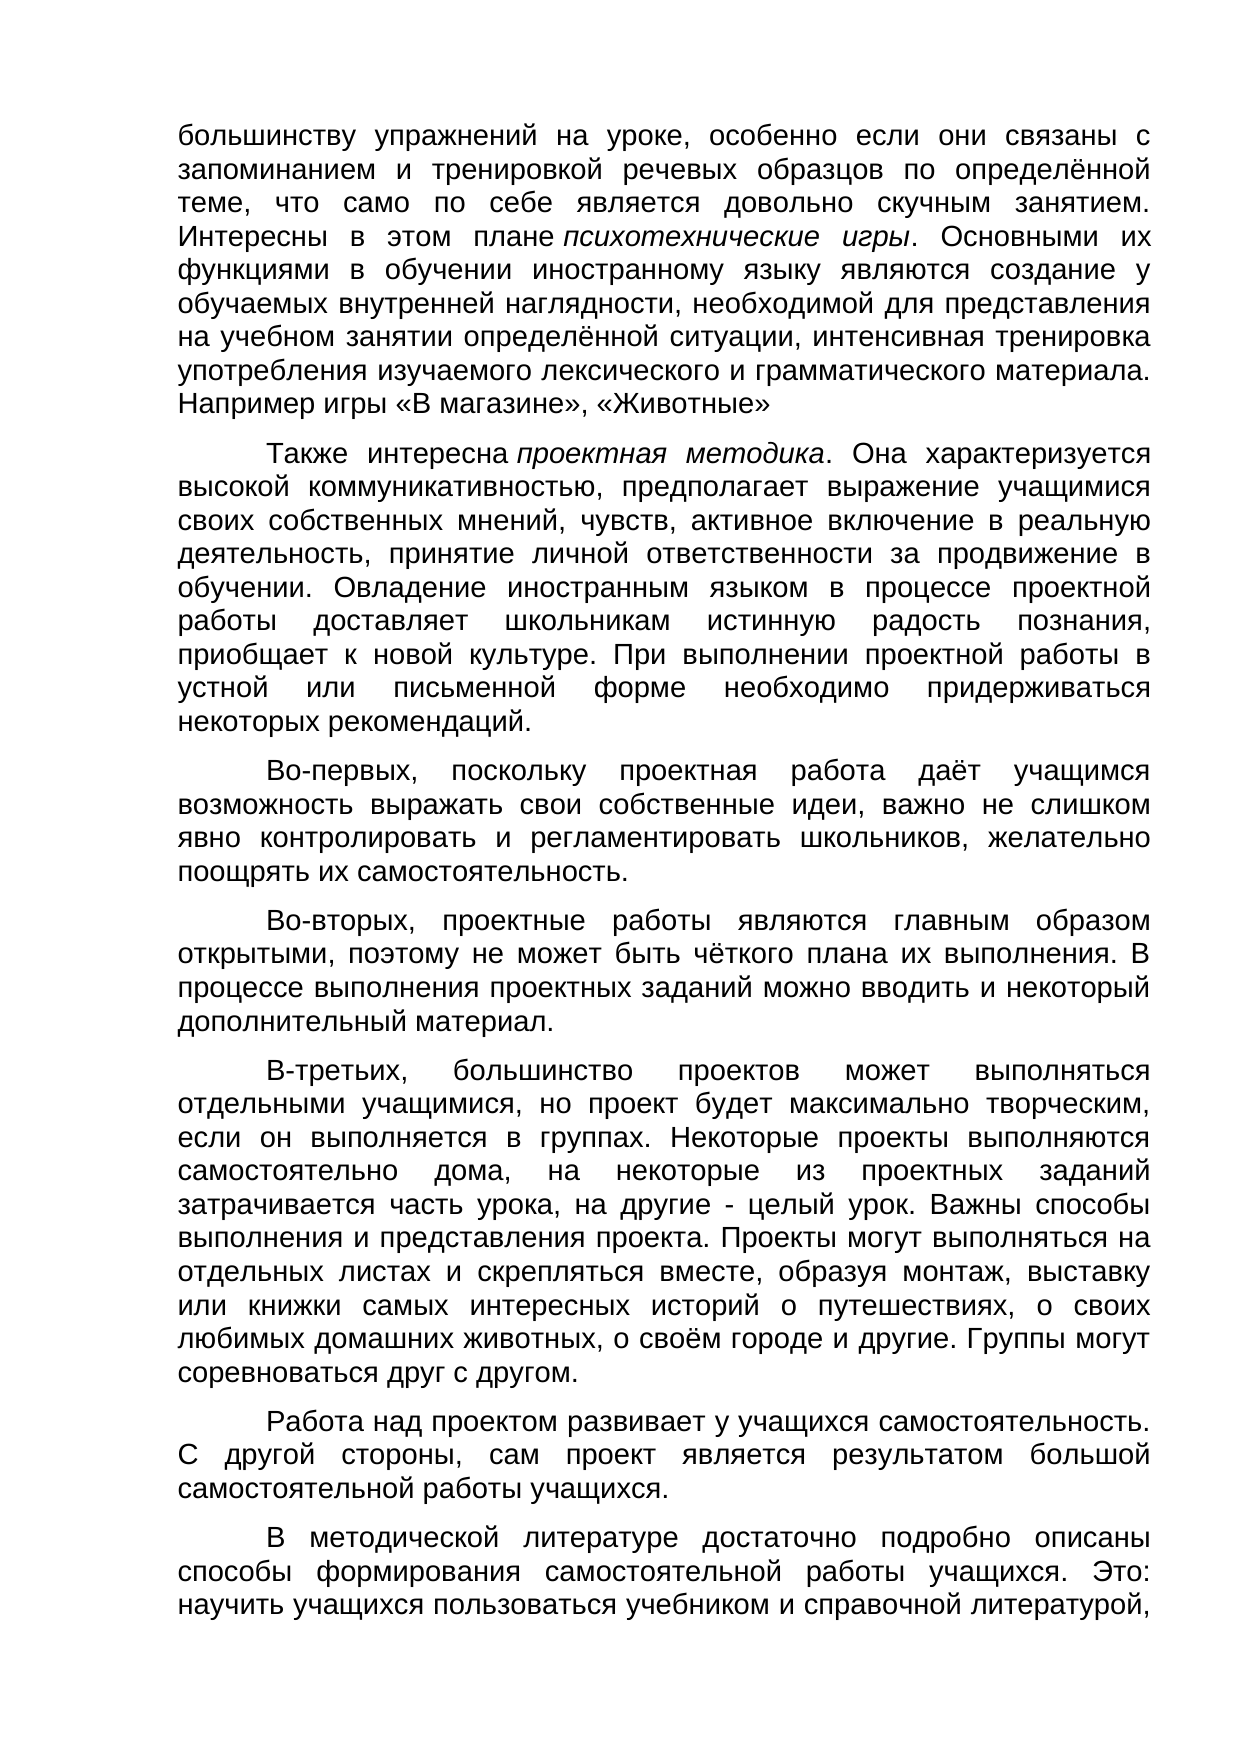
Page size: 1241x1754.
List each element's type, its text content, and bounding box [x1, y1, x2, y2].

text Также интересна проектная методика. Она характеризуется высокой коммуникативностью, предполагает выражение учащимися своих собственных мнений, чувств, активное включение в реальную деятельность, принятие личной ответственности за продвижение в обучении. Овладение иностранным языком в процессе проектной работы доставляет школьникам истинную радость познания, приобщает к новой культуре. При выполнении проектной работы в устной или письменной форме необходимо придерживаться некоторых рекомендаций. [177, 436, 1152, 737]
text Работа над проектом развивает у учащихся самостоятельность. С другой стороны, сам проект является результатом большой самостоятельной работы учащихся. [177, 1404, 1152, 1504]
text Во-первых, поскольку проектная работа даёт учащимся возможность выражать свои собственные идеи, важно не слишком явно контролировать и регламентировать школьников, желательно поощрять их самостоятельность. [177, 753, 1152, 887]
text В-третьих, большинство проектов может выполняться отдельными учащимися, но проект будет максимально творческим, если он выполняется в группах. Некоторые проекты выполняются самостоятельно дома, на некоторые из проектных заданий затрачивается часть урока, на другие - целый урок. Важны способы выполнения и представления проекта. Проекты могут выполняться на отдельных листах и скрепляться вместе, образуя монтаж, выставку или книжки самых интересных историй о путешествиях, о своих любимых домашних животных, о своём городе и другие. Группы могут соревноваться друг с другом. [177, 1053, 1152, 1388]
text Во-вторых, проектные работы являются главным образом открытыми, поэтому не может быть чёткого плана их выполнения. В процессе выполнения проектных заданий можно вводить и некоторый дополнительный материал. [177, 903, 1152, 1037]
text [177, 118, 1152, 420]
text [177, 1520, 1152, 1621]
